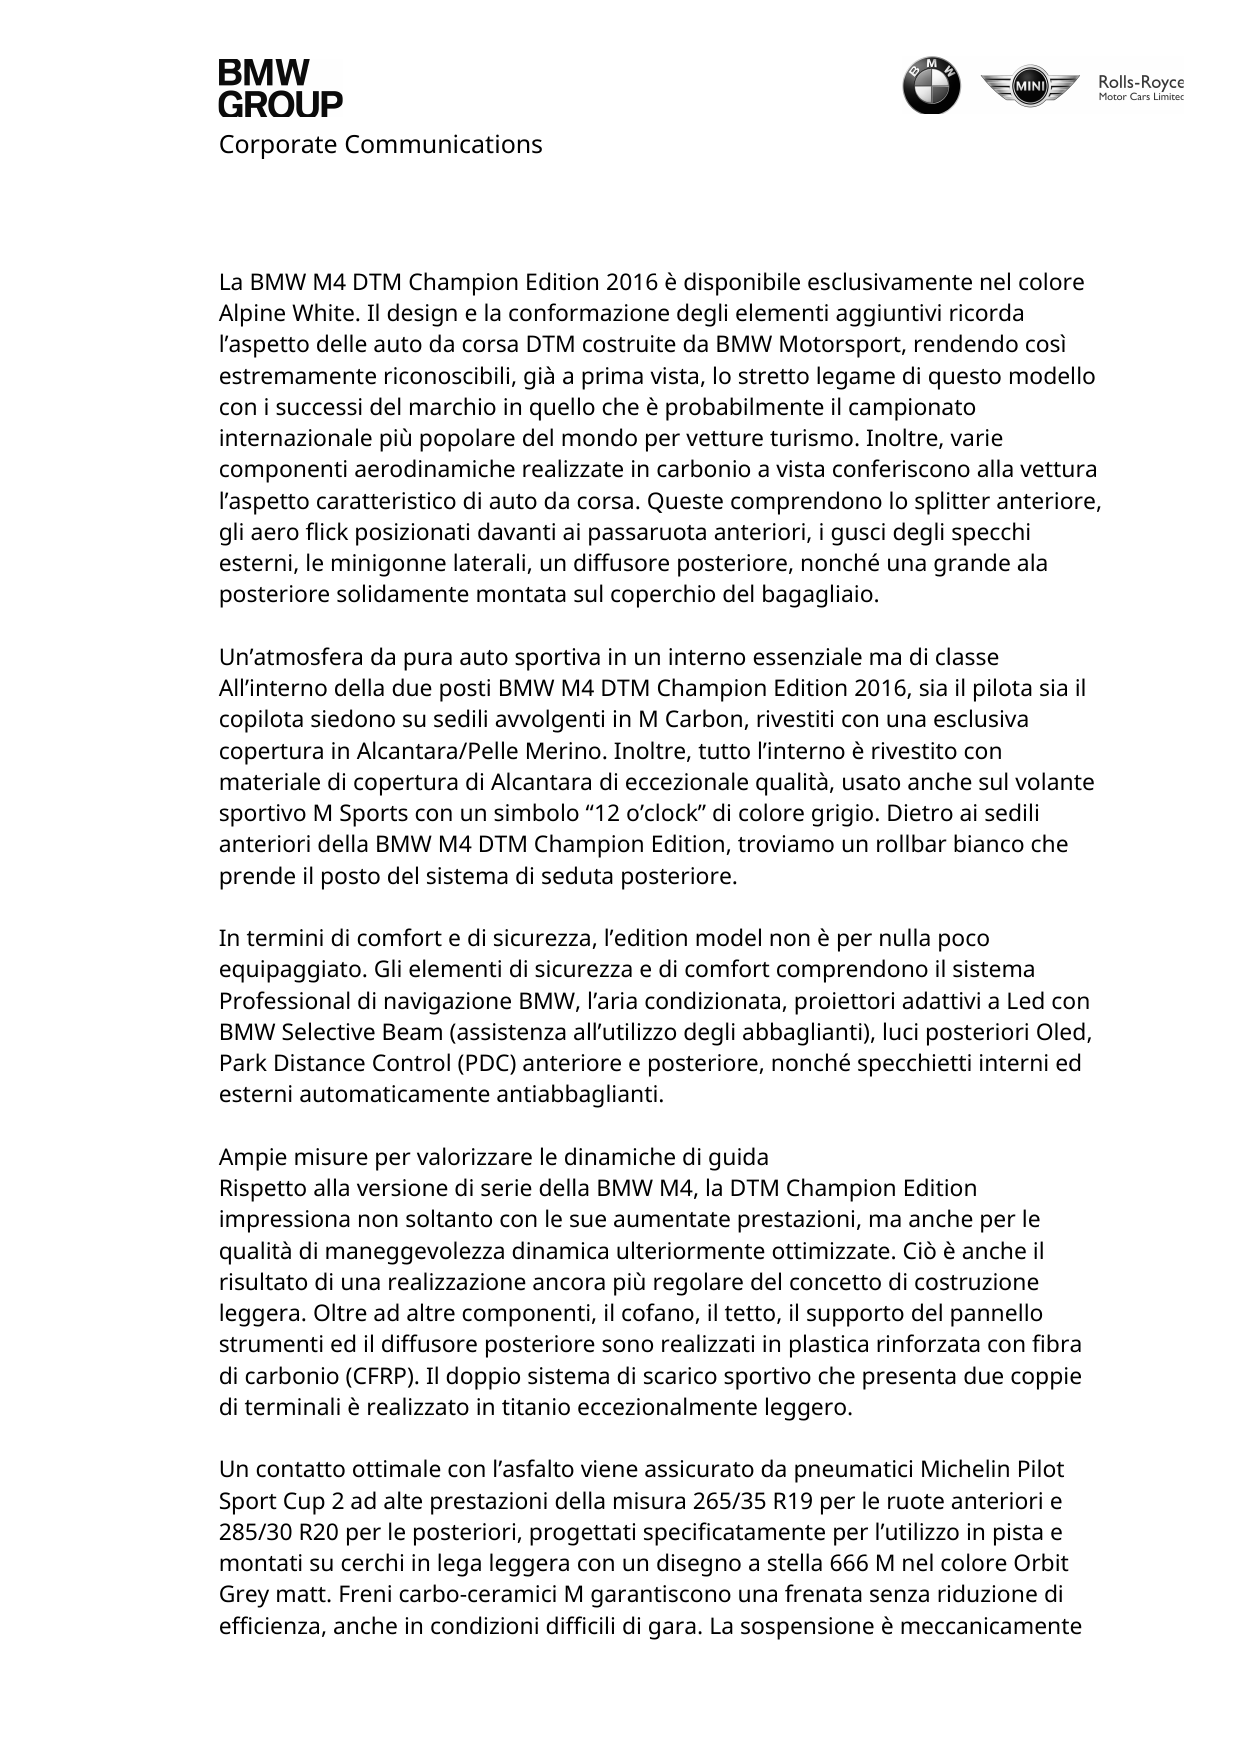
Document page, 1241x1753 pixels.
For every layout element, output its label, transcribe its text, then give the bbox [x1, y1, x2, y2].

text Ampie misure per valorizzare le dinamiche di guida [218, 1141, 1108, 1172]
text In termini di comfort e di sicurezza, l’edition model non è per nulla poco equipaggiato. Gli elementi di sicurezza e di comfort comprendono il sistema Professional di navigazione BMW, l’aria condizionata, proiettori adattivi a Led con BMW Selective Beam (assistenza all’utilizzo degli abbaglianti), luci posteriori Oled, Park Distance Control (PDC) anteriore e posteriore, nonché specchietti interni ed esterni automaticamente antiabbaglianti. [218, 922, 1108, 1141]
picture [218, 59, 343, 116]
text Rispetto alla versione di serie della BMW M4, la DTM Champion Edition impressiona non soltanto con le sue aumentate prestazioni, ma anche per le qualità di maneggevolezza dinamica ulteriormente ottimizzate. Ciò è anche il risultato di una realizzazione ancora più regolare del concetto di costruzione leggera. Oltre ad altre componenti, il cofano, il tetto, il supporto del pannello strumenti ed il diffusore posteriore sono realizzati in plastica rinforzata con fibra di carbonio (CFRP). Il doppio sistema di scarico sportivo che presenta due coppie di terminali è realizzato in titanio eccezionalmente leggero. [218, 1172, 1108, 1422]
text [218, 1422, 1108, 1641]
text La BMW M4 DTM Champion Edition 2016 è disponibile esclusivamente nel colore Alpine White. Il design e la conformazione degli elementi aggiuntivi ricorda l’aspetto delle auto da corsa DTM costruite da BMW Motorsport, rendendo così estremamente riconoscibili, già a prima vista, lo stretto legame di questo modello con i successi del marchio in quello che è probabilmente il campionato internazionale più popolare del mondo per vetture turismo. Inoltre, varie componenti aerodinamiche realizzate in carbonio a vista conferiscono alla vettura l’aspetto caratteristico di auto da corsa. Queste comprendono lo splitter anteriore, gli aero flick posizionati davanti ai passaruota anteriori, i gusci degli specchi esterni, le minigonne laterali, un diffusore posteriore, nonché una grande ala posteriore solidamente montata sul coperchio del bagagliaio. [218, 266, 1108, 641]
text Un’atmosfera da pura auto sportiva in un interno essenziale ma di classe [218, 641, 1108, 672]
text All’interno della due posti BMW M4 DTM Champion Edition 2016, sia il pilota sia il copilota siedono su sedili avvolgenti in M Carbon, rivestiti con una esclusiva copertura in Alcantara/Pelle Merino. Inoltre, tutto l’interno è rivestito con materiale di copertura di Alcantara di eccezionale qualità, usato anche sul volante sportivo M Sports con un simbolo “12 o’clock” di colore grigio. Dietro ai sedili anteriori della BMW M4 DTM Champion Edition, troviamo un rollbar bianco che prende il posto del sistema di seduta posteriore. [218, 672, 1108, 922]
picture [902, 56, 1184, 113]
